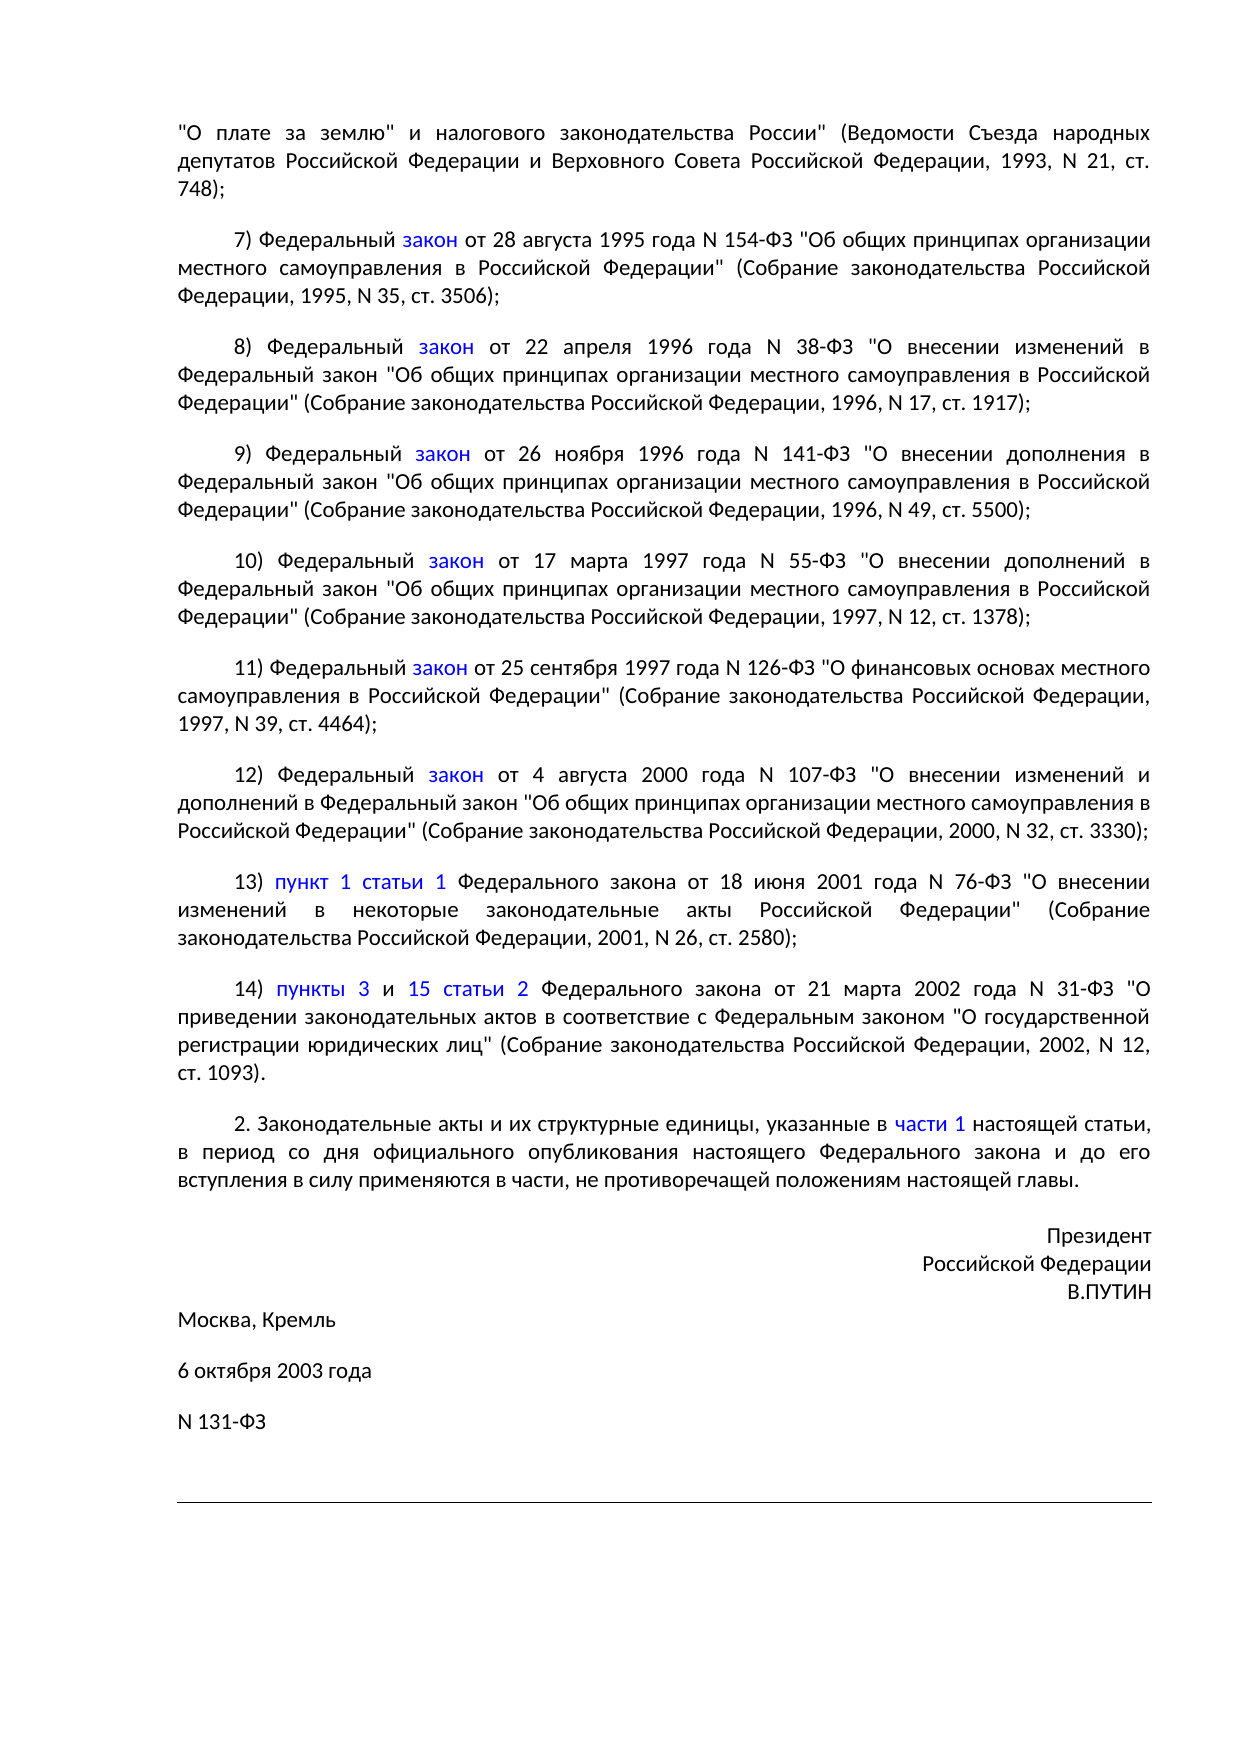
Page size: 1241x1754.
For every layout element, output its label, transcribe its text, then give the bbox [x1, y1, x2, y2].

text 7) Федеральный закон от 28 августа 1995 года N 154-ФЗ "Об общих принципах организации местного самоуправления в Российской Федерации" (Собрание законодательства Российской Федерации, 1995, N 35, ст. 3506); [177, 225, 1152, 309]
text В.ПУТИН [177, 1277, 1152, 1305]
text 8) Федеральный закон от 22 апреля 1996 года N 38-ФЗ "О внесении изменений в Федеральный закон "Об общих принципах организации местного самоуправления в Российской Федерации" (Собрание законодательства Российской Федерации, 1996, N 17, ст. 1917); [177, 332, 1152, 416]
text 14) пункты 3 и 15 статьи 2 Федерального закона от 21 марта 2002 года N 31-ФЗ "О приведении законодательных актов в соответствие с Федеральным законом "О государственной регистрации юридических лиц" (Собрание законодательства Российской Федерации, 2002, N 12, ст. 1093). [177, 974, 1152, 1086]
text 11) Федеральный закон от 25 сентября 1997 года N 126-ФЗ "О финансовых основах местного самоуправления в Российской Федерации" (Собрание законодательства Российской Федерации, 1997, N 39, ст. 4464); [177, 653, 1152, 737]
text 9) Федеральный закон от 26 ноября 1996 года N 141-ФЗ "О внесении дополнения в Федеральный закон "Об общих принципах организации местного самоуправления в Российской Федерации" (Собрание законодательства Российской Федерации, 1996, N 49, ст. 5500); [177, 439, 1152, 523]
text 2. Законодательные акты и их структурные единицы, указанные в части 1 настоящей статьи, в период со дня официального опубликования настоящего Федерального закона и до его вступления в силу применяются в части, не противоречащей положениям настоящей главы. [177, 1109, 1152, 1193]
text Российской Федерации [177, 1249, 1152, 1277]
text 12) Федеральный закон от 4 августа 2000 года N 107-ФЗ "О внесении изменений и дополнений в Федеральный закон "Об общих принципах организации местного самоуправления в Российской Федерации" (Собрание законодательства Российской Федерации, 2000, N 32, ст. 3330); [177, 760, 1152, 844]
text Москва, Кремль [177, 1305, 1152, 1333]
text 6 октября 2003 года [177, 1356, 1152, 1384]
text 10) Федеральный закон от 17 марта 1997 года N 55-ФЗ "О внесении дополнений в Федеральный закон "Об общих принципах организации местного самоуправления в Российской Федерации" (Собрание законодательства Российской Федерации, 1997, N 12, ст. 1378); [177, 546, 1152, 630]
text 13) пункт 1 статьи 1 Федерального закона от 18 июня 2001 года N 76-ФЗ "О внесении изменений в некоторые законодательные акты Российской Федерации" (Собрание законодательства Российской Федерации, 2001, N 26, ст. 2580); [177, 867, 1152, 951]
text N 131-ФЗ [177, 1407, 1152, 1435]
text Президент [177, 1221, 1152, 1249]
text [177, 118, 1152, 202]
